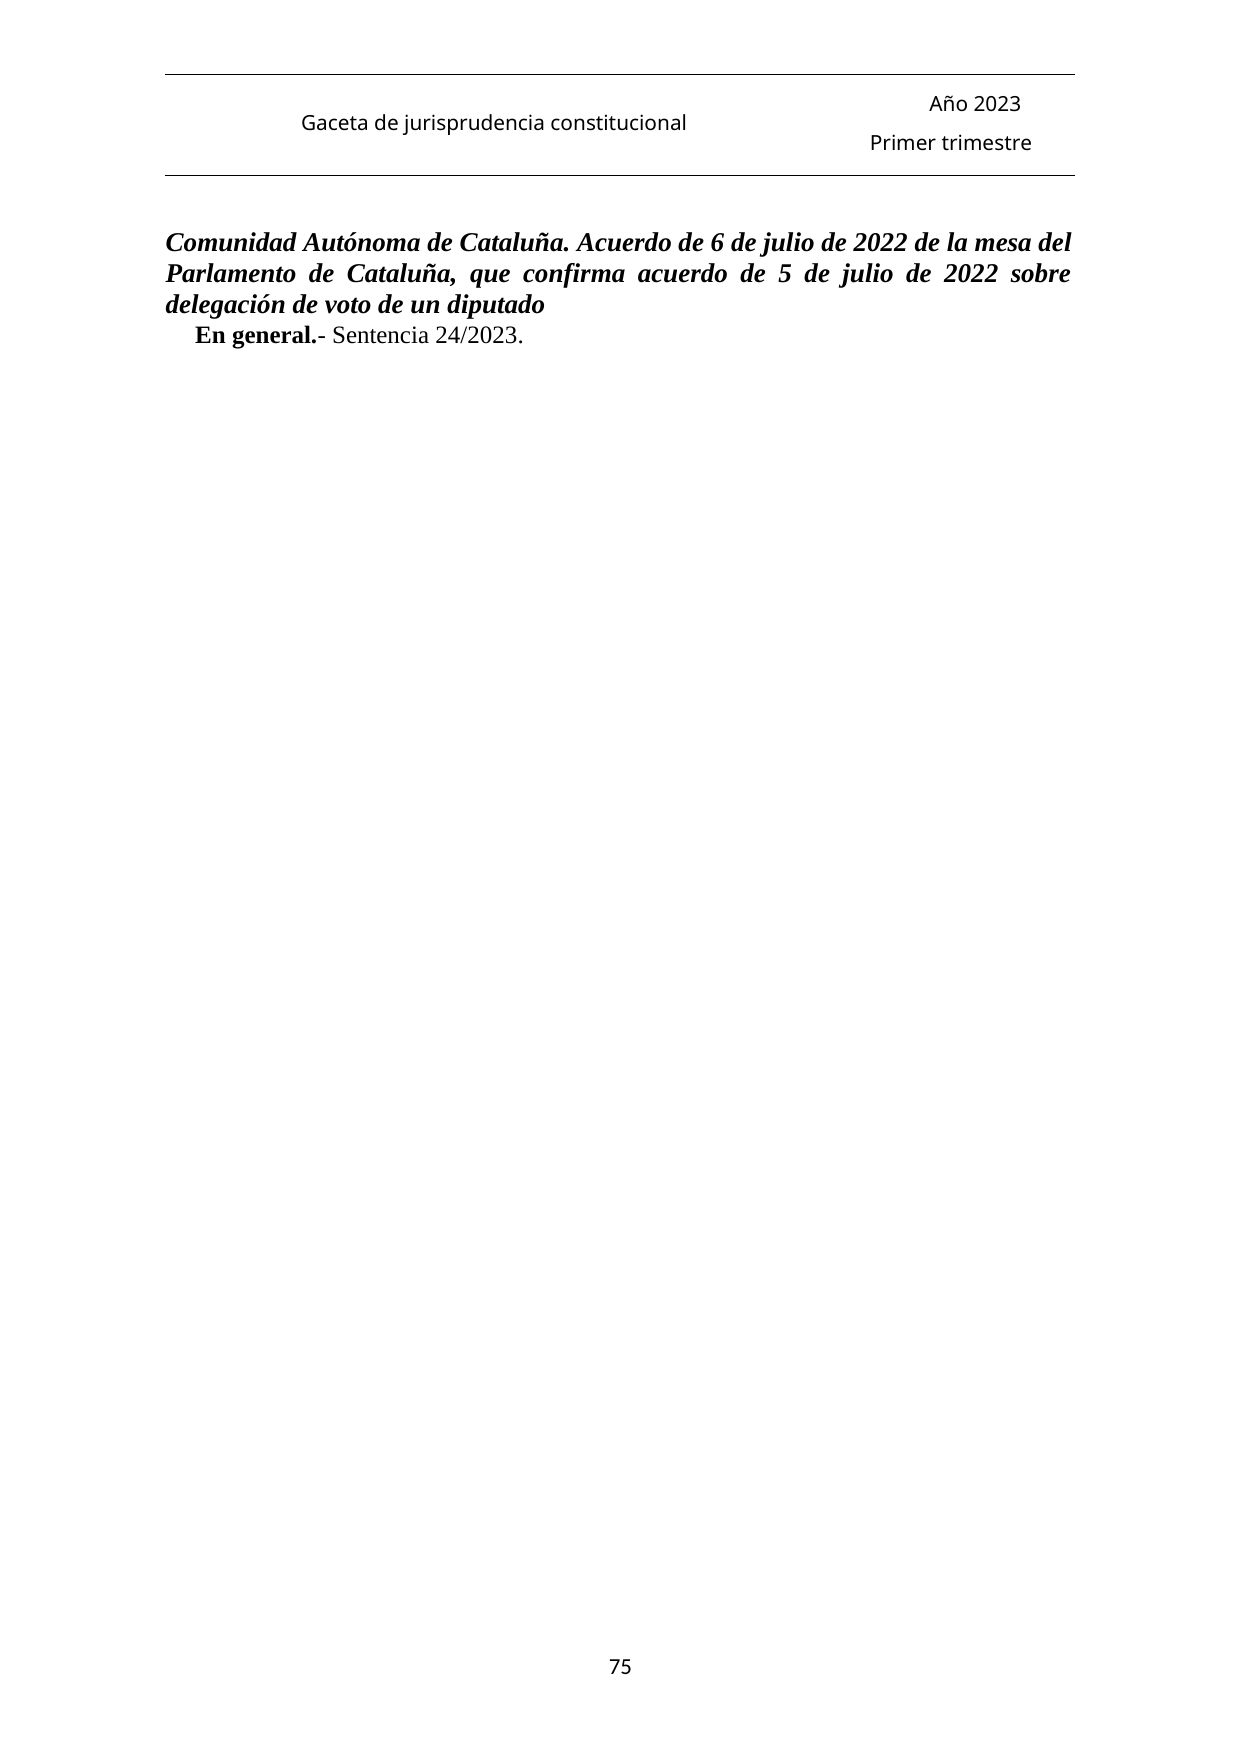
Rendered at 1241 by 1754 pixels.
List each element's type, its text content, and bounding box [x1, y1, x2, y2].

text Comunidad Autónoma de Cataluña. Acuerdo de 6 de julio de 2022 de la mesa del Parlamento de Cataluña, que confirma acuerdo de 5 de julio de 2022 sobre delegación de voto de un diputado [165, 226, 1075, 320]
text En general.- Sentencia 24/2023. [195, 320, 1075, 348]
